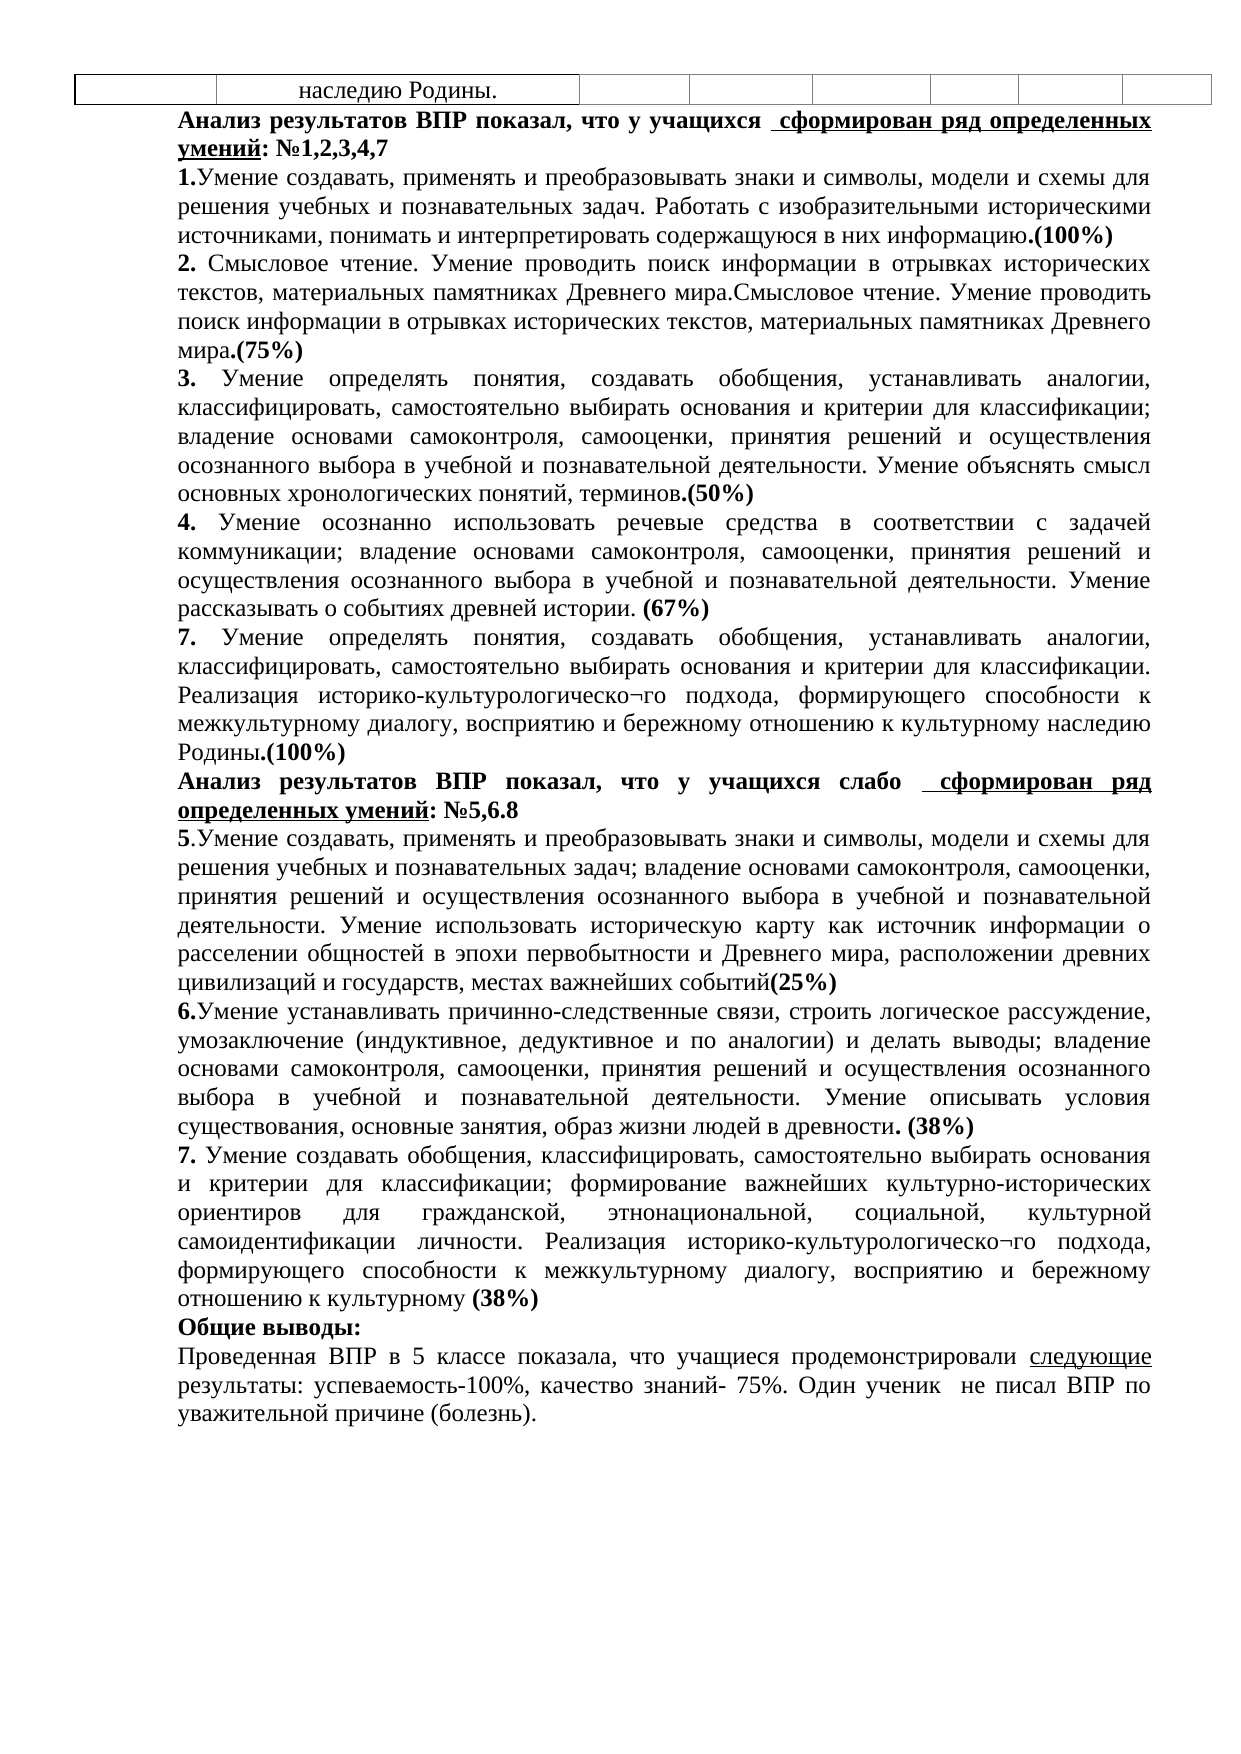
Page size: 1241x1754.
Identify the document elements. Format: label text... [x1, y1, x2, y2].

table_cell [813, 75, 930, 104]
text Проведенная ВПР в 5 классе показала, что учащиеся продемонстрировали следующие результаты: успеваемость-100%, качество знаний- 75%. Один ученик не писал ВПР по уважительной причине (болезнь). [177, 1341, 1152, 1427]
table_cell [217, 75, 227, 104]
text 1.Умение создавать, применять и преобразовывать знаки и символы, модели и схемы для решения учебных и познавательных задач. Работать с изобразительными историческими источниками, понимать и интерпретировать содержащуюся в них информацию.(100%) [177, 162, 1152, 248]
text 5.Умение создавать, применять и преобразовывать знаки и символы, модели и схемы для решения учебных и познавательных задач; владение основами самоконтроля, самооценки, принятия решений и осуществления осознанного выбора в учебной и познавательной деятельности. Умение использовать историческую карту как источник информации о расселении общностей в эпохи первобытности и Древнего мира, расположении древних цивилизаций и государств, местах важнейших событий(25%) [177, 823, 1152, 996]
text Анализ результатов ВПР показал, что у учащихся сформирован ряд определенных умений: №1,2,3,4,7 [177, 105, 1152, 162]
text 2. Смысловое чтение. Умение проводить поиск информации в отрывках исторических текстов, материальных памятниках Древнего мира.Смысловое чтение. Умение проводить поиск информации в отрывках исторических текстов, материальных памятниках Древнего мира.(75%) [177, 248, 1152, 363]
text 4. Умение осознанно использовать речевые средства в соответствии с задачей коммуникации; владение основами самоконтроля, самооценки, принятия решений и осуществления осознанного выбора в учебной и познавательной деятельности. Умение рассказывать о событиях древней истории. (67%) [177, 507, 1152, 622]
text Анализ результатов ВПР показал, что у учащихся слабо сформирован ряд определенных умений: №5,6.8 [177, 766, 1152, 823]
text 7. Умение создавать обобщения, классифицировать, самостоятельно выбирать основания и критерии для классификации; формирование важнейших культурно-исторических ориентиров для гражданской, этнонациональной, социальной, культурной самоидентификации личности. Реализация историко-культурологическо¬го подхода, формирующего способности к межкультурному диалогу, восприятию и бережному отношению к культурному (38%) [177, 1140, 1152, 1312]
text Общие выводы: [177, 1312, 1152, 1341]
text 6.Умение устанавливать причинно-следственные связи, строить логическое рассуждение, умозаключение (индуктивное, дедуктивное и по аналогии) и делать выводы; владение основами самоконтроля, самооценки, принятия решений и осуществления осознанного выбора в учебной и познавательной деятельности. Умение описывать условия существования, основные занятия, образ жизни людей в древности. (38%) [177, 996, 1152, 1140]
text 3. Умение определять понятия, создавать обобщения, устанавливать аналогии, классифицировать, самостоятельно выбирать основания и критерии для классификации; владение основами самоконтроля, самооценки, принятия решений и осуществления осознанного выбора в учебной и познавательной деятельности. Умение объяснять смысл основных хронологических понятий, терминов.(50%) [177, 363, 1152, 507]
text 7. Умение определять понятия, создавать обобщения, устанавливать аналогии, классифицировать, самостоятельно выбирать основания и критерии для классификации. Реализация историко-культурологическо¬го подхода, формирующего способности к межкультурному диалогу, восприятию и бережному отношению к культурному наследию Родины.(100%) [177, 622, 1152, 766]
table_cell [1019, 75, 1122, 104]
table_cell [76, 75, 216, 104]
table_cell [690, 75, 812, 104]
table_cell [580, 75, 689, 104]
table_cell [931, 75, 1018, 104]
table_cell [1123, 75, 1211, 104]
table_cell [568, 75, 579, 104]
